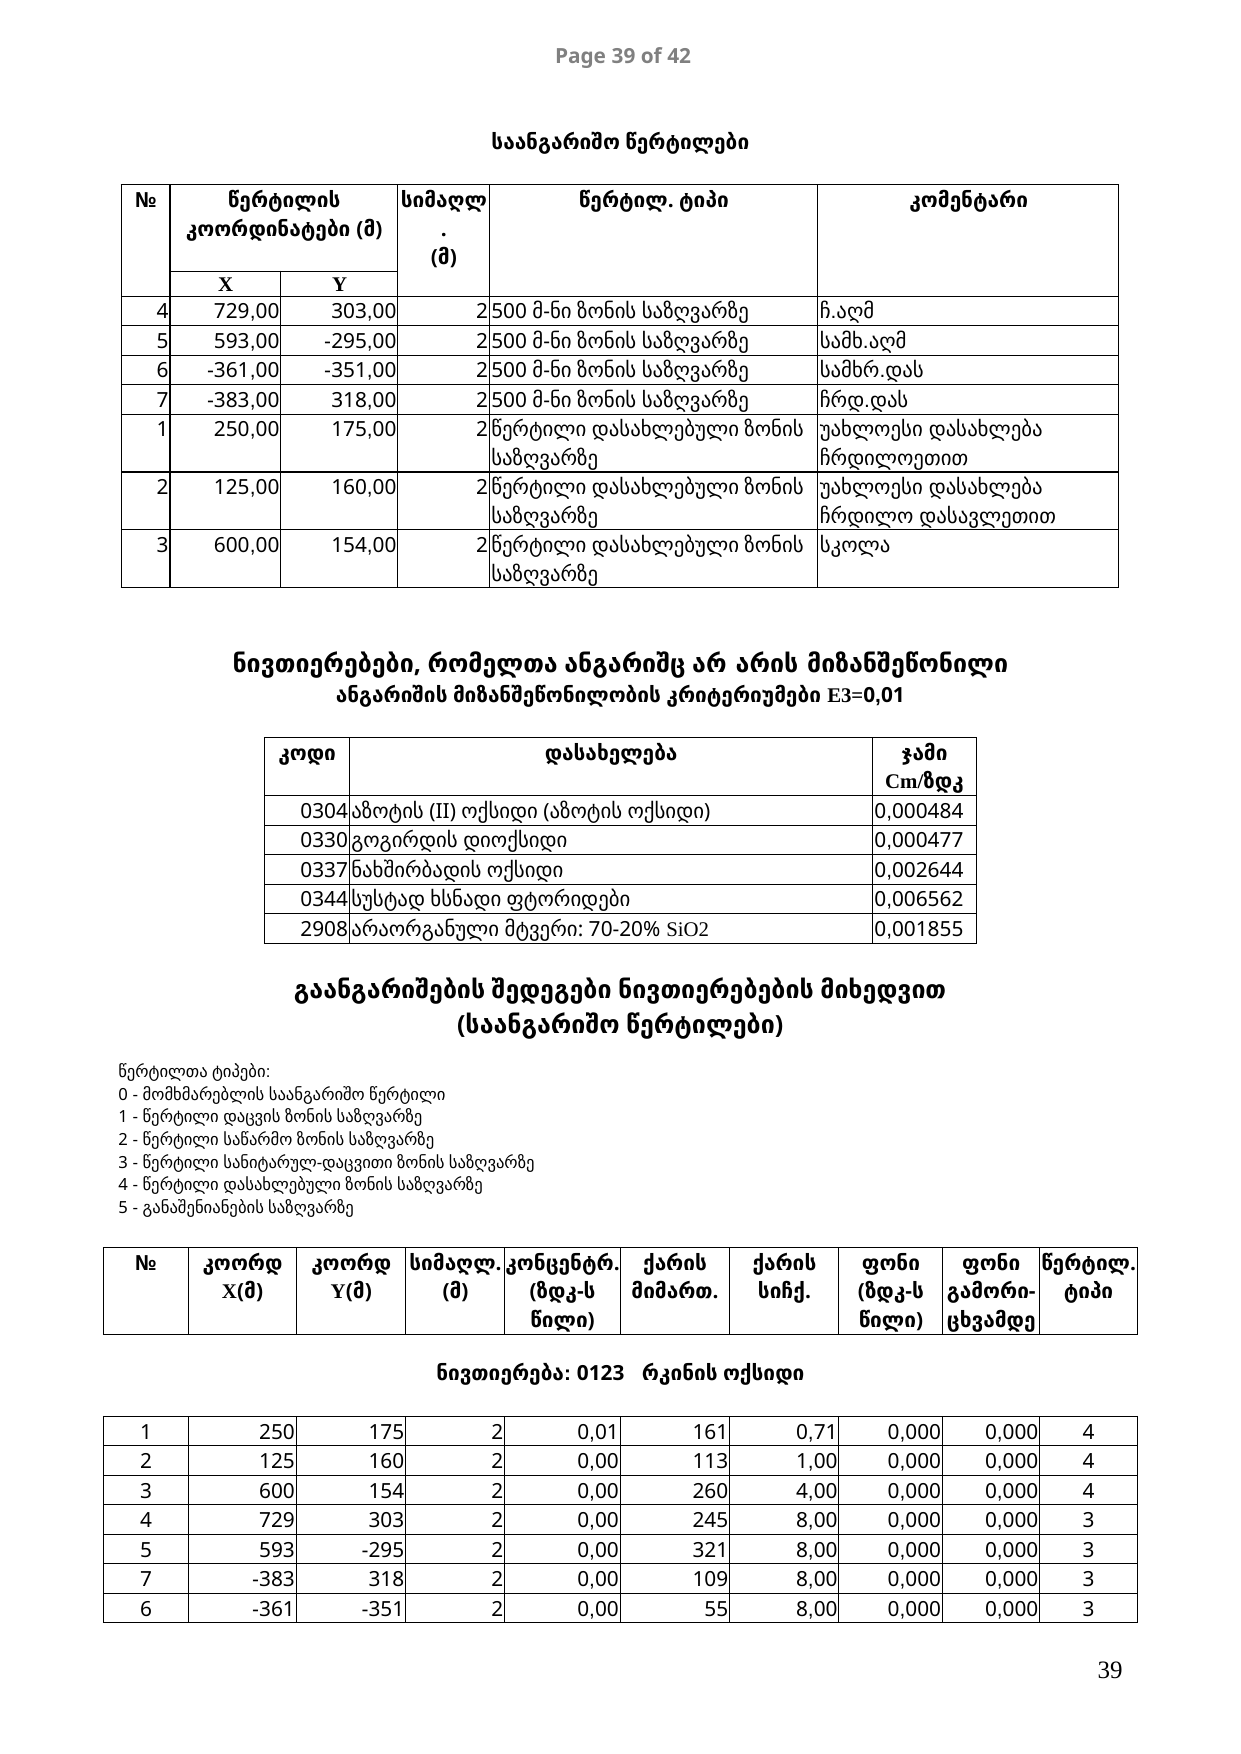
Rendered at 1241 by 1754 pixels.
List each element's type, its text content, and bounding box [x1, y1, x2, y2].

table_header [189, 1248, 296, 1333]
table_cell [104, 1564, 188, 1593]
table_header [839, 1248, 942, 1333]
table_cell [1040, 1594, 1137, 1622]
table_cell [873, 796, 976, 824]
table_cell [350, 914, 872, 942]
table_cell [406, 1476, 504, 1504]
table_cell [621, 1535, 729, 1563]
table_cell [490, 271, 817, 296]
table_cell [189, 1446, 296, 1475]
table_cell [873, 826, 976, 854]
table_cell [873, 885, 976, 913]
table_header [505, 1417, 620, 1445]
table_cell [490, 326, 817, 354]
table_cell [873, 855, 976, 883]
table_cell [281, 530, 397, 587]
text 4 - წერტილი დასახლებული ზონის საზღვარზე [118, 1173, 1122, 1196]
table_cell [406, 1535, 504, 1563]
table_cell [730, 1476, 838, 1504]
text 1 - წერტილი დაცვის ზონის საზღვარზე [118, 1105, 1122, 1128]
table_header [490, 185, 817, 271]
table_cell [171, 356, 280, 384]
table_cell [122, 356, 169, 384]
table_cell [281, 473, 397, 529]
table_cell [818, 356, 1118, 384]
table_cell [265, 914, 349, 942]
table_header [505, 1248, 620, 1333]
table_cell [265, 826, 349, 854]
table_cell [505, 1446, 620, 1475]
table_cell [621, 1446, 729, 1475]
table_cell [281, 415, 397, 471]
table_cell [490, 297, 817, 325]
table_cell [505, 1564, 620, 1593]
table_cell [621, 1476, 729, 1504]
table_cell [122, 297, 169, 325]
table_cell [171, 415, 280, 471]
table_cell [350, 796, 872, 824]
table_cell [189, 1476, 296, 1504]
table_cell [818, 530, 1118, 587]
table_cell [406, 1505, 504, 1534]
text ნივთიერებები, რომელთა ანგარიშც არ არის მიზანშეწონილი [118, 646, 1122, 680]
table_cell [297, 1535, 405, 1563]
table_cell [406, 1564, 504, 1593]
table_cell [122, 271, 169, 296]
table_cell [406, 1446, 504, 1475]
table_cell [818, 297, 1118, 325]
text საანგარიშო წერტილები [118, 127, 1122, 155]
text 3 - წერტილი სანიტარულ-დაცვითი ზონის საზღვარზე [118, 1150, 1122, 1173]
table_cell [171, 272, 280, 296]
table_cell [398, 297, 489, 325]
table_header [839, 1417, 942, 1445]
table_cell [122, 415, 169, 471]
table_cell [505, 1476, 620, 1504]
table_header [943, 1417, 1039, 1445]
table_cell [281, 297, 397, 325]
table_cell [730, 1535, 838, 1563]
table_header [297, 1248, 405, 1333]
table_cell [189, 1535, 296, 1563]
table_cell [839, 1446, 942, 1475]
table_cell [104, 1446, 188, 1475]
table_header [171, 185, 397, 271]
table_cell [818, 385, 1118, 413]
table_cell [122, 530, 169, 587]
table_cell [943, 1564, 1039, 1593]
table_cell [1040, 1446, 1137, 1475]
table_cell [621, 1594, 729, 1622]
text ანგარიშის მიზანშეწონილობის კრიტერიუმები E3=0,01 [118, 680, 1122, 708]
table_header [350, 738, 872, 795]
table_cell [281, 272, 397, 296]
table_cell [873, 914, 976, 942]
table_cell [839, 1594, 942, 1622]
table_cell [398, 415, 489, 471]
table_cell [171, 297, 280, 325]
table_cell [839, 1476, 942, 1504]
text 5 - განაშენიანების საზღვარზე [118, 1196, 1122, 1218]
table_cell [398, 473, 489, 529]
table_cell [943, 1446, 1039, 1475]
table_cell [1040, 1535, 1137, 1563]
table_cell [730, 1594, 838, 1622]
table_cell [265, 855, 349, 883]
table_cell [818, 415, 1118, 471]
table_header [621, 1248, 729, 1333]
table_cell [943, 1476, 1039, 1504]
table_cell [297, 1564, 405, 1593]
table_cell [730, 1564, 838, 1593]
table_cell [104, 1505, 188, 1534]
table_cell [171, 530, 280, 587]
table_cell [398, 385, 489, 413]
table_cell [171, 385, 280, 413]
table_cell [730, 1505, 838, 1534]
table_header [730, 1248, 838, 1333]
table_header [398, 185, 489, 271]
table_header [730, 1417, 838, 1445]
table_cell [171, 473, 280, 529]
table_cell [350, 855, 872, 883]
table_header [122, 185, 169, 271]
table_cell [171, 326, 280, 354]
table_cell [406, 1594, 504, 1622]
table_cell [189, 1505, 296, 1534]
text გაანგარიშების შედეგები ნივთიერებების მიხედვით [118, 972, 1122, 1006]
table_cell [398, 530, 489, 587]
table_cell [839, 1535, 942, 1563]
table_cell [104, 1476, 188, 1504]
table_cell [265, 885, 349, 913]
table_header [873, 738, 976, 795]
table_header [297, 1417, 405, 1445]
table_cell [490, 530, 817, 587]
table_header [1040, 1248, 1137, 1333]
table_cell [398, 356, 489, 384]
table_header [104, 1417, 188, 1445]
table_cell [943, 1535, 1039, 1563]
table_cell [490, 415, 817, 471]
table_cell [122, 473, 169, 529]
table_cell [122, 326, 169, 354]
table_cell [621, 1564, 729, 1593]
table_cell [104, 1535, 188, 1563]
text 2 - წერტილი საწარმო ზონის საზღვარზე [118, 1128, 1122, 1150]
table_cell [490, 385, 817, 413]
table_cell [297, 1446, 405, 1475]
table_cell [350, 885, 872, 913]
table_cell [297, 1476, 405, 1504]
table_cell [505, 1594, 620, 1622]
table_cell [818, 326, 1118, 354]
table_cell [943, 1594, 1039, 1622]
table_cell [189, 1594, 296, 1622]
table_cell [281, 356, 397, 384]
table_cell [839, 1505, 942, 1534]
text წერტილთა ტიპები: [118, 1059, 1122, 1082]
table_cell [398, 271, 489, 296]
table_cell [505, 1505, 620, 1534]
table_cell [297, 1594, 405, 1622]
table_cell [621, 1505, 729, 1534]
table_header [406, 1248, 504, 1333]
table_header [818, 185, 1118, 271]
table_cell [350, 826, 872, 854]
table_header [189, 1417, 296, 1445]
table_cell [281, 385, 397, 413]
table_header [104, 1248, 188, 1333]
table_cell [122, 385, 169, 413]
text 0 - მომხმარებლის საანგარიშო წერტილი [118, 1082, 1122, 1105]
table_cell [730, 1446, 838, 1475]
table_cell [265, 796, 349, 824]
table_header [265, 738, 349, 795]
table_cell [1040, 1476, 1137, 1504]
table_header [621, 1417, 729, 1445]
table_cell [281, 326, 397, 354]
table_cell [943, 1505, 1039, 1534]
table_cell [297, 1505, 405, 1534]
text ნივთიერება: 0123 რკინის ოქსიდი [118, 1358, 1122, 1387]
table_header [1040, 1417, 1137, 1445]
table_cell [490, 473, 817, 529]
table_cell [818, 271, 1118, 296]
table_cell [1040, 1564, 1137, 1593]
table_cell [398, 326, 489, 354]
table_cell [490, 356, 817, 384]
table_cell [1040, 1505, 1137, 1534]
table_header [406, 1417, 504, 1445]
text (საანგარიშო წერტილები) [118, 1006, 1122, 1040]
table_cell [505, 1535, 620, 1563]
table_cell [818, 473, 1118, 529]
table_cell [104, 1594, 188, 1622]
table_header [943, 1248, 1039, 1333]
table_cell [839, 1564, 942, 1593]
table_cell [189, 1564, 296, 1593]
